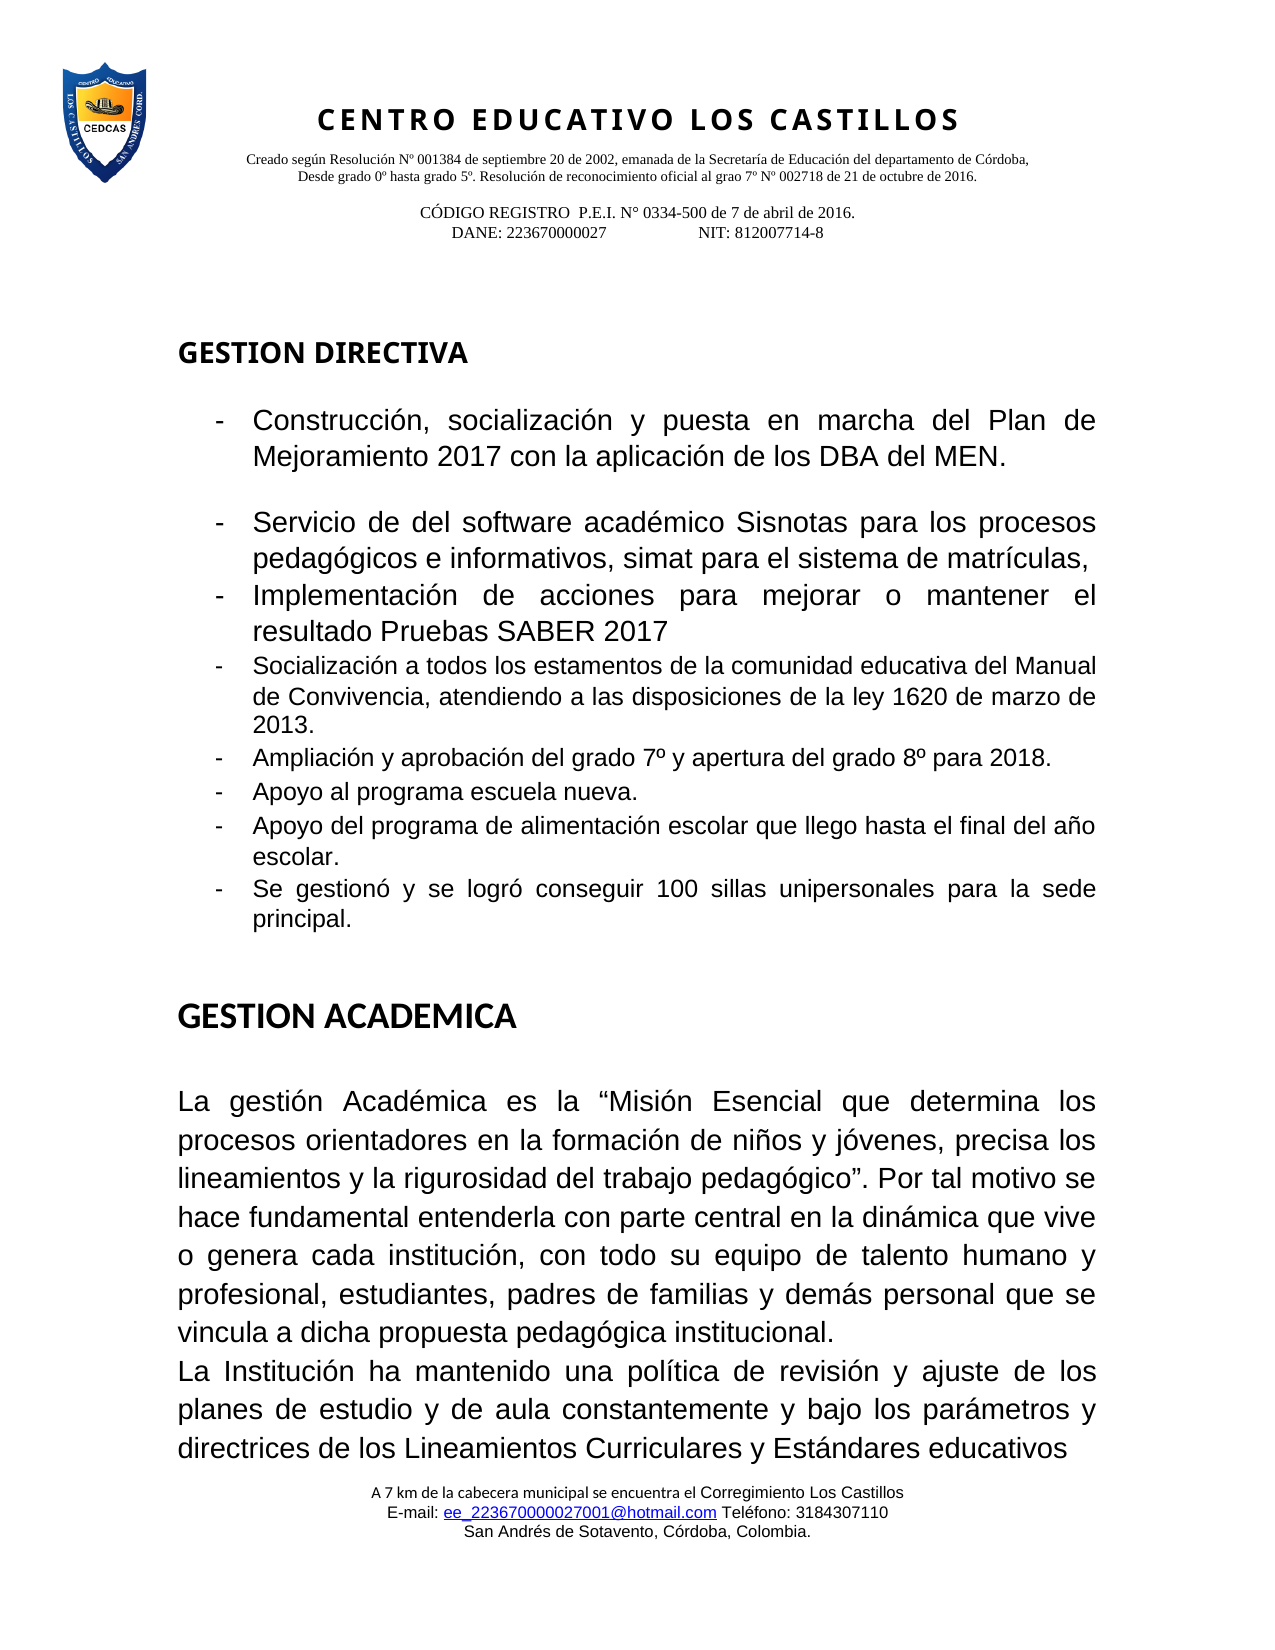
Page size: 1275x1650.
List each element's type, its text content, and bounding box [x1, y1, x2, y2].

picture [62, 62, 147, 183]
list Construcción, socialización y puesta en marcha del Plan de Mejoramiento 2017 con la aplicación de los DBA del MEN. [215, 399, 1098, 472]
list Socialización a todos los estamentos de la comunidad educativa del Manual de Convivencia, atendiendo a las disposiciones de la ley 1620 de marzo de 2013. [215, 648, 1098, 739]
list Servicio de del software académico Sisnotas para los procesos pedagógicos e informativos, simat para el sistema de matrículas, [215, 501, 1098, 574]
text GESTION DIRECTIVA [177, 333, 1098, 372]
text GESTION ACADEMICA [177, 992, 1098, 1038]
list Implementación de acciones para mejorar o mantener el resultado Pruebas SABER 2017 [215, 574, 1098, 648]
list Ampliación y aprobación del grado 7º y apertura del grado 8º para 2018. [215, 739, 1098, 773]
list Apoyo al programa escuela nueva. [215, 773, 1098, 807]
text La Institución ha mantenido una política de revisión y ajuste de los planes de estudio y de aula constantemente y bajo los parámetros y directrices de los Lineamientos Curriculares y Estándares educativos [177, 1354, 1098, 1464]
list Se gestionó y se logró conseguir 100 sillas unipersonales para la sede principal. [215, 870, 1098, 933]
list Apoyo del programa de alimentación escolar que llego hasta el final del año escolar. [215, 807, 1098, 870]
text La gestión Académica es la “Misión Esencial que determina los procesos orientadores en la formación de niños y jóvenes, precisa los lineamientos y la rigurosidad del trabajo pedagógico”. Por tal motivo se hace fundamental entenderla con parte central en la dinámica que vive o genera cada institución, con todo su equipo de talento humano y profesional, estudiantes, padres de familias y demás personal que se vincula a dicha propuesta pedagógica institucional. [177, 1084, 1098, 1349]
